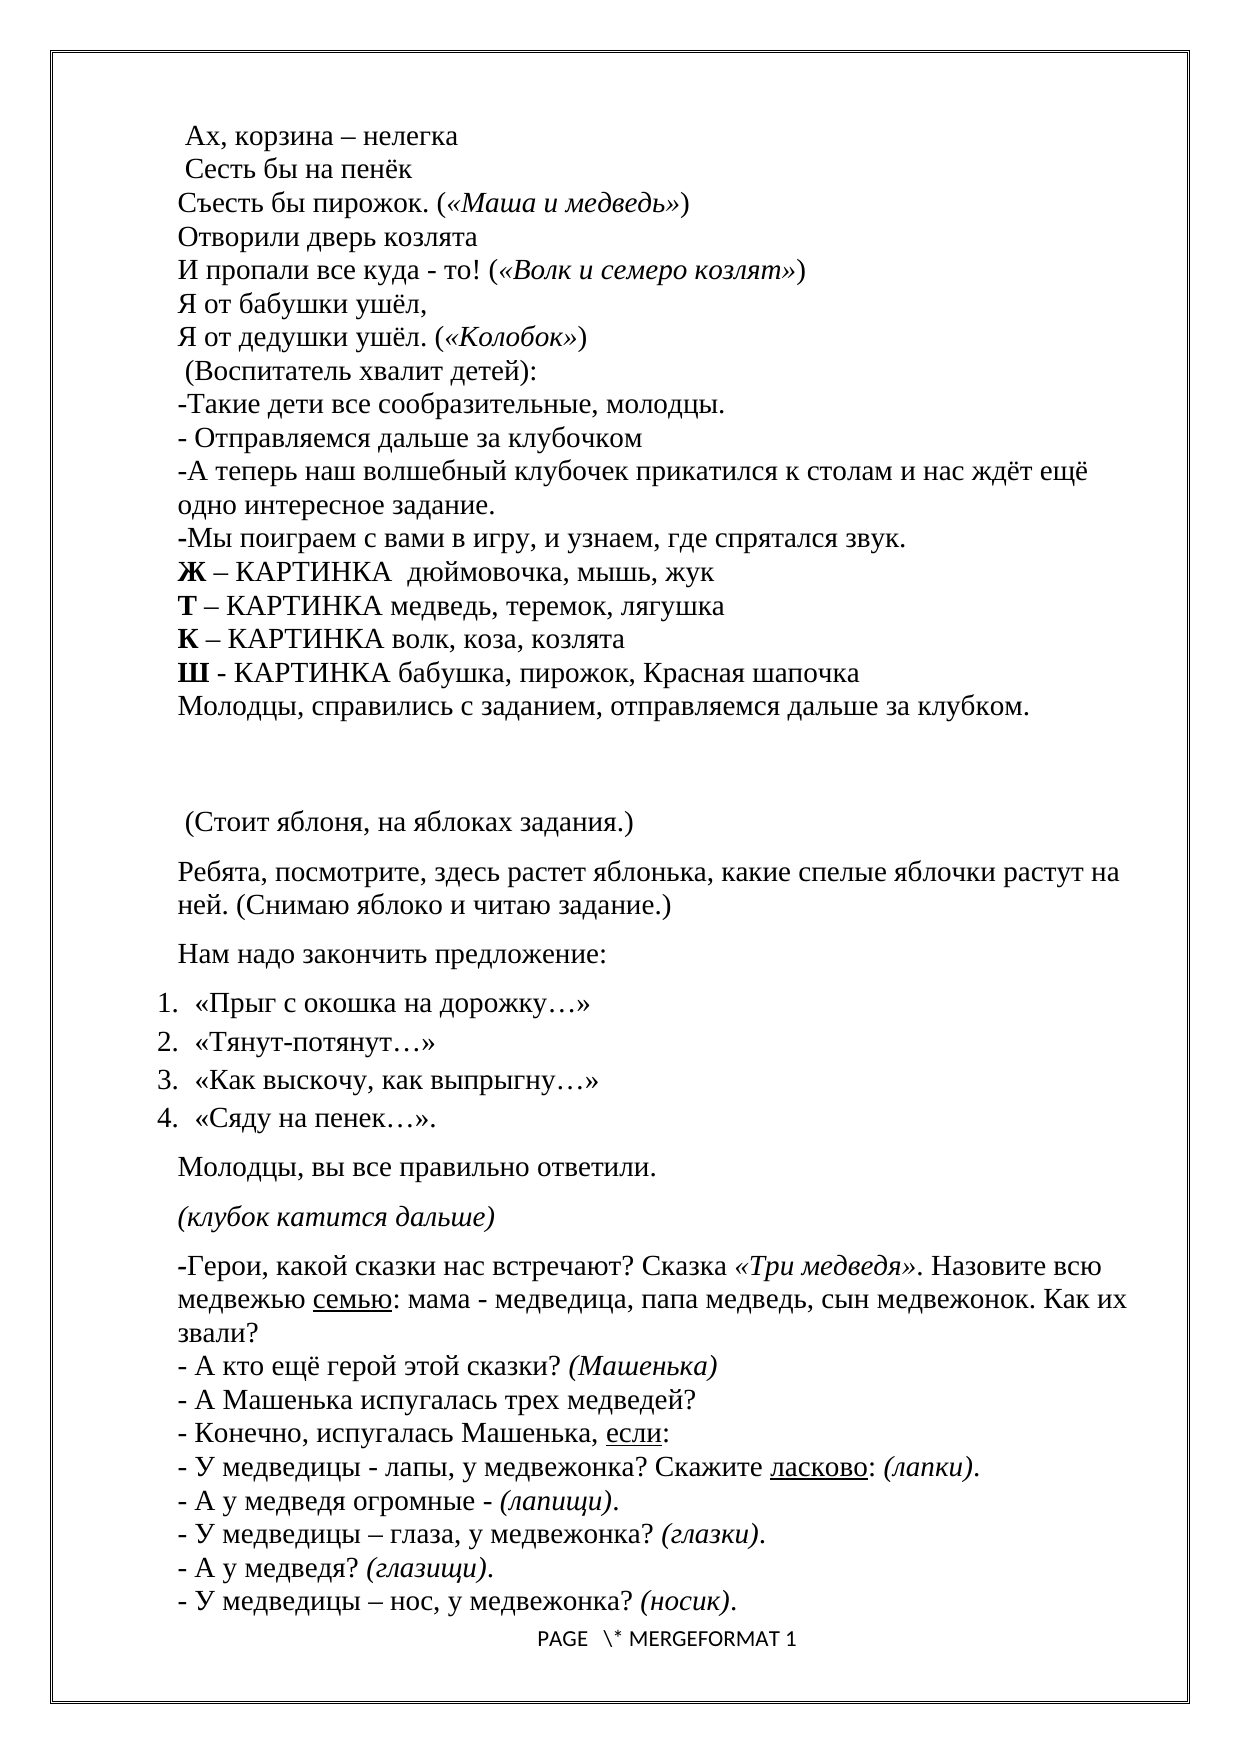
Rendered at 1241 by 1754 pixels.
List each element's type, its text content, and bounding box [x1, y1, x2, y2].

text -Герои, какой сказки нас встречают? Сказка «Три медведя». Назовите всю медвежью семью: мама - медведица, папа медведь, сын медвежонок. Как их звали? [177, 1248, 1152, 1348]
text - У медведицы - лапы, у медвежонка? Скажите ласково: (лапки). [177, 1449, 1152, 1483]
text (Стоит яблоня, на яблоках задания.) [177, 804, 1152, 838]
text Ребята, посмотрите, здесь растет яблонька, какие спелые яблочки растут на ней. (Снимаю яблоко и читаю задание.) [177, 854, 1152, 921]
text Сесть бы на пенёк [177, 152, 1152, 185]
list «Тянут-потянут…» [157, 1024, 1152, 1057]
text - А у медведя огромные - (лапищи). [177, 1483, 1152, 1516]
text (Воспитатель хвалит детей): [177, 353, 1152, 386]
text - А Машенька испугалась трех медведей? [177, 1382, 1152, 1416]
text - А у медведя? (глазищи). [177, 1550, 1152, 1583]
list «Как выскочу, как выпрыгну…» [157, 1062, 1152, 1096]
text - У медведицы – нос, у медвежонка? (носик). [177, 1583, 1152, 1617]
text Нам надо закончить предложение: [177, 936, 1152, 970]
text Съесть бы пирожок. («Маша и медведь») [177, 185, 1152, 219]
text Молодцы, справились с заданием, отправляемся дальше за клубком. [177, 688, 1152, 722]
list «Прыг с окошка на дорожку…» [157, 986, 1152, 1019]
text -А теперь наш волшебный клубочек прикатился к столам и нас ждёт ещё одно интересное задание. [177, 453, 1152, 521]
text Т – КАРТИНКА медведь, теремок, лягушка [177, 588, 1152, 621]
text Ш - КАРТИНКА бабушка, пирожок, Красная шапочка [177, 655, 1152, 688]
text -Мы поиграем с вами в игру, и узнаем, где спрятался звук. [177, 521, 1152, 554]
text - У медведицы – глаза, у медвежонка? (глазки). [177, 1516, 1152, 1550]
text (клубок катится дальше) [177, 1199, 1152, 1232]
text Отворили дверь козлята [177, 219, 1152, 252]
text - Конечно, испугалась Машенька, если: [177, 1416, 1152, 1449]
text Ах, корзина – нелегка [177, 118, 1152, 152]
text Я от дедушки ушёл. («Колобок») [177, 319, 1152, 353]
text - Отправляемся дальше за клубочком [177, 420, 1152, 453]
text К – КАРТИНКА волк, коза, козлята [177, 621, 1152, 655]
text Молодцы, вы все правильно ответили. [177, 1149, 1152, 1183]
text Ж – КАРТИНКА дюймовочка, мышь, жук [177, 554, 1152, 588]
list «Сяду на пенек…». [157, 1100, 1152, 1134]
text - А кто ещё герой этой сказки? (Машенька) [177, 1348, 1152, 1382]
text И пропали все куда - то! («Волк и семеро козлят») [177, 252, 1152, 286]
text Я от бабушки ушёл, [177, 286, 1152, 319]
text -Такие дети все сообразительные, молодцы. [177, 386, 1152, 420]
